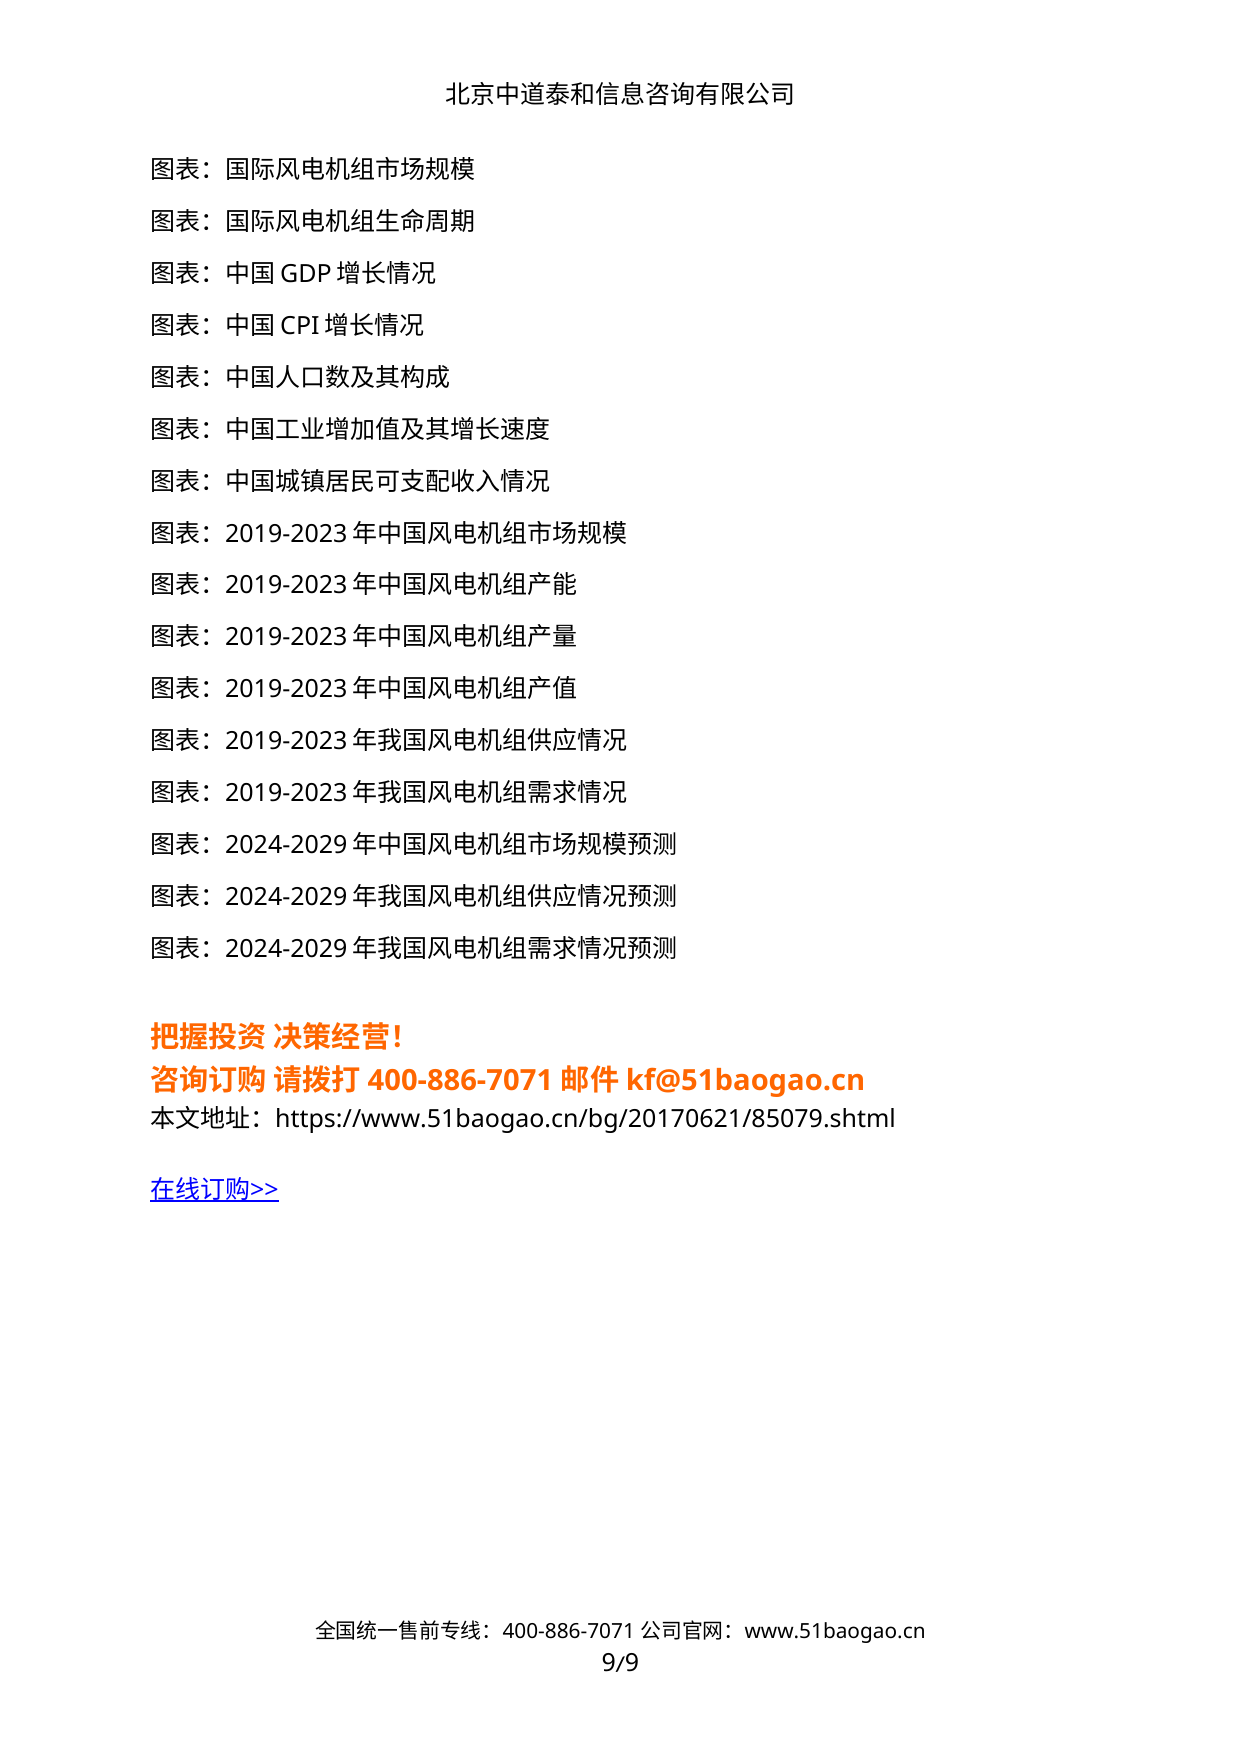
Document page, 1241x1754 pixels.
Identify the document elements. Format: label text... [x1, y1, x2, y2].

text 图表：中国工业增加值及其增长速度 [150, 409, 1090, 446]
text 图表：2024-2029年中国风电机组市场规模预测 [150, 824, 1090, 861]
text 图表：中国CPI增长情况 [150, 306, 1090, 342]
text 图表：2024-2029年我国风电机组需求情况预测 [150, 928, 1090, 964]
text 图表：国际风电机组生命周期 [150, 202, 1090, 238]
text 图表：2019-2023年中国风电机组产能 [150, 565, 1090, 601]
text 把握投资 决策经营！咨询订购 请拨打 400-886-7071 邮件 kf@51baogao.cn本文地址：https://www.51baogao.cn/bg/20170621/85079.shtml [150, 980, 1090, 1135]
text 图表：中国城镇居民可支配收入情况 [150, 461, 1090, 497]
text 图表：2019-2023年中国风电机组产值 [150, 669, 1090, 705]
text 图表：2019-2023年中国风电机组产量 [150, 617, 1090, 653]
text 图表：国际风电机组市场规模 [150, 150, 1090, 186]
text 在线订购>> [150, 1135, 1090, 1205]
text 图表：2019-2023年我国风电机组需求情况 [150, 772, 1090, 809]
text 图表：中国GDP增长情况 [150, 254, 1090, 290]
text 图表：2019-2023年我国风电机组供应情况 [150, 721, 1090, 757]
text 图表：2019-2023年中国风电机组市场规模 [150, 513, 1090, 549]
text 图表：中国人口数及其构成 [150, 357, 1090, 394]
text 图表：2024-2029年我国风电机组供应情况预测 [150, 876, 1090, 912]
